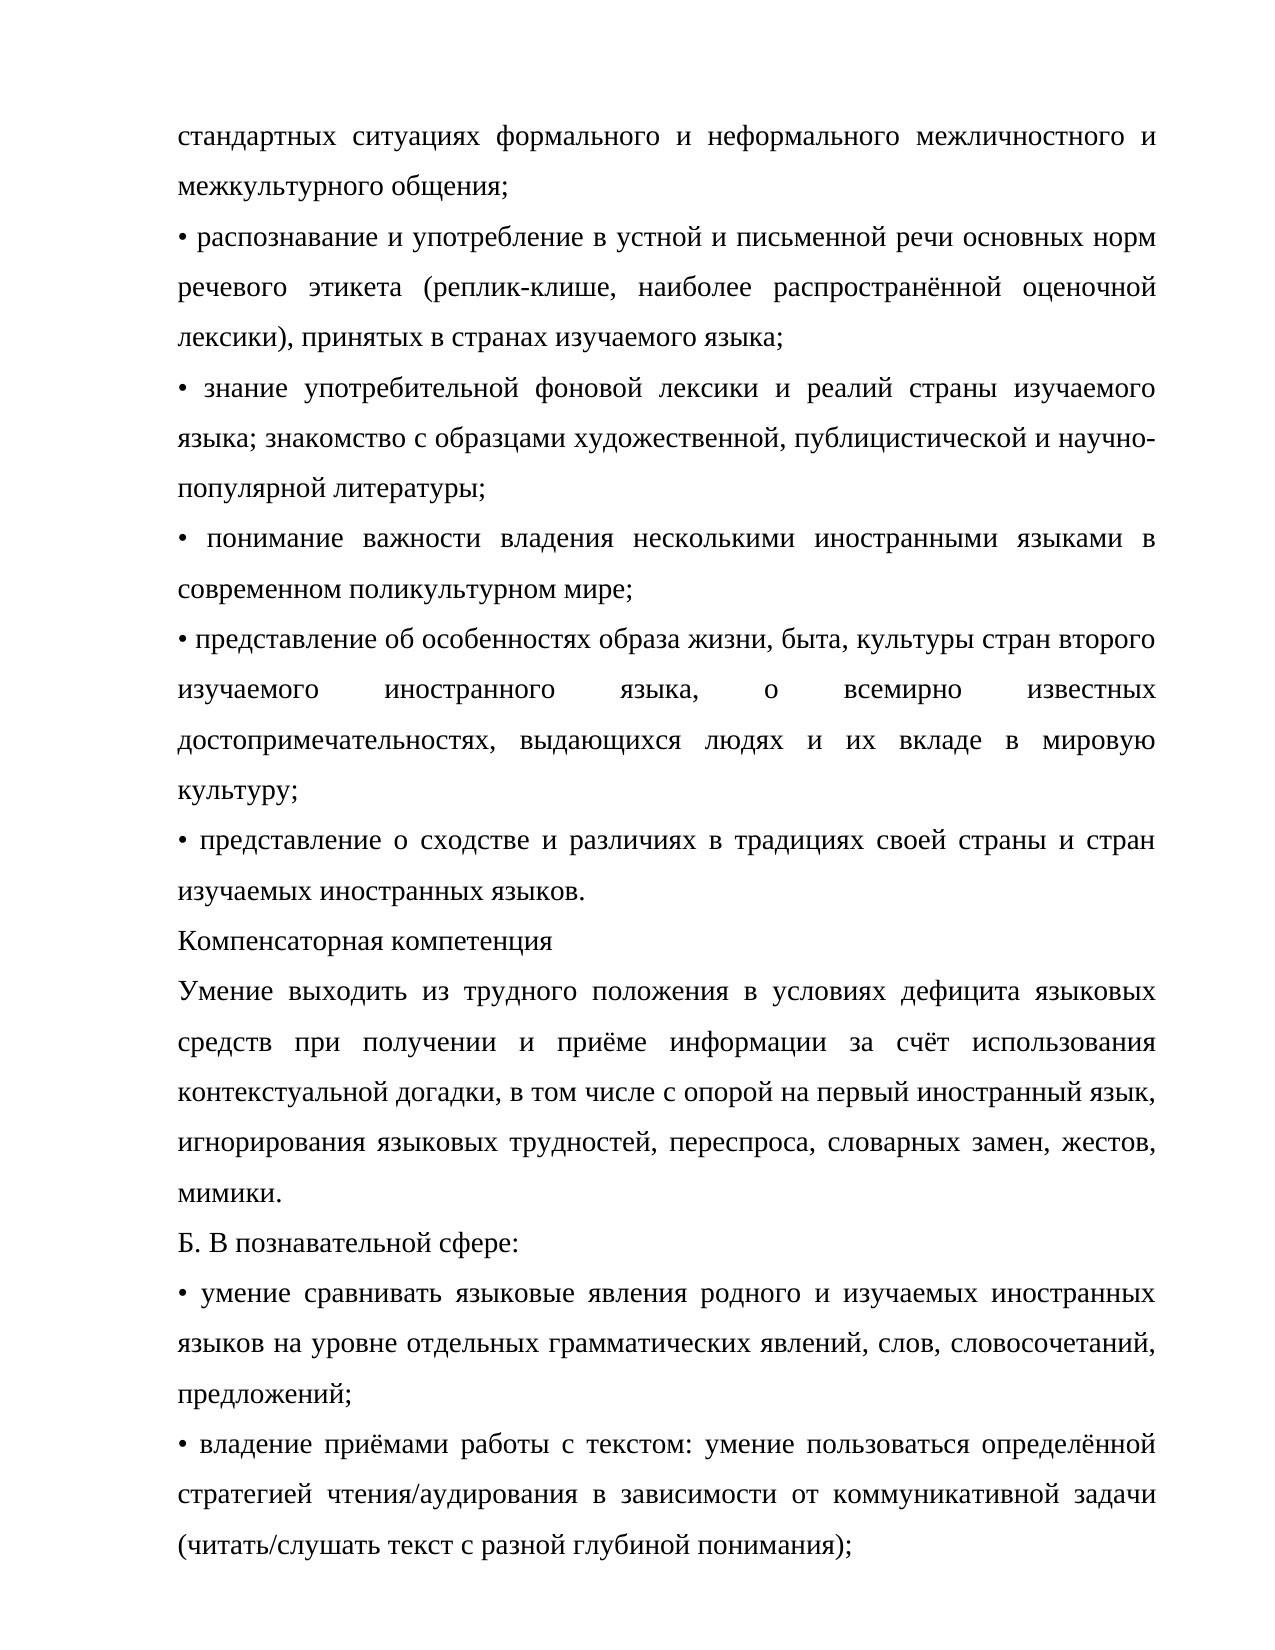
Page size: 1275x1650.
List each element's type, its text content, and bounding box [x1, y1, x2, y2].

text • представление о сходстве и различиях в традициях своей страны и стран изучаемых иностранных языков. [177, 822, 1157, 906]
text • распознавание и употребление в устной и письменной речи основных норм речевого этикета (реплик-клише, наиболее распространённой оценочной лексики), принятых в странах изучаемого языка; [177, 219, 1157, 353]
text • понимание важности владения несколькими иностранными языками в современном поликультурном мире; [177, 521, 1157, 604]
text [177, 118, 1157, 202]
text • знание употребительной фоновой лексики и реалий страны изучаемого языка; знакомство с образцами художественной, публицистической и научно-популярной литературы; [177, 370, 1157, 504]
text • умение сравнивать языковые явления родного и изучаемых иностранных языков на уровне отдельных грамматических явлений, слов, словосочетаний, предложений; [177, 1275, 1157, 1409]
text Умение выходить из трудного положения в условиях дефицита языковых средств при получении и приёме информации за счёт использования контекстуальной догадки, в том числе с опорой на первый иностранный язык, игнорирования языковых трудностей, переспроса, словарных замен, жестов, мимики. [177, 973, 1157, 1208]
text • владение приёмами работы с текстом: умение пользоваться определённой стратегией чтения/аудирования в зависимости от коммуникативной задачи (читать/слушать текст с разной глубиной понимания); [177, 1426, 1157, 1560]
text Компенсаторная компетенция [177, 923, 1157, 957]
text • представление об особенностях образа жизни, быта, культуры стран второго изучаемого иностранного языка, о всемирно известных достопримечательностях, выдающихся людях и их вкладе в мировую культуру; [177, 621, 1157, 806]
text Б. В познавательной сфере: [177, 1225, 1157, 1258]
